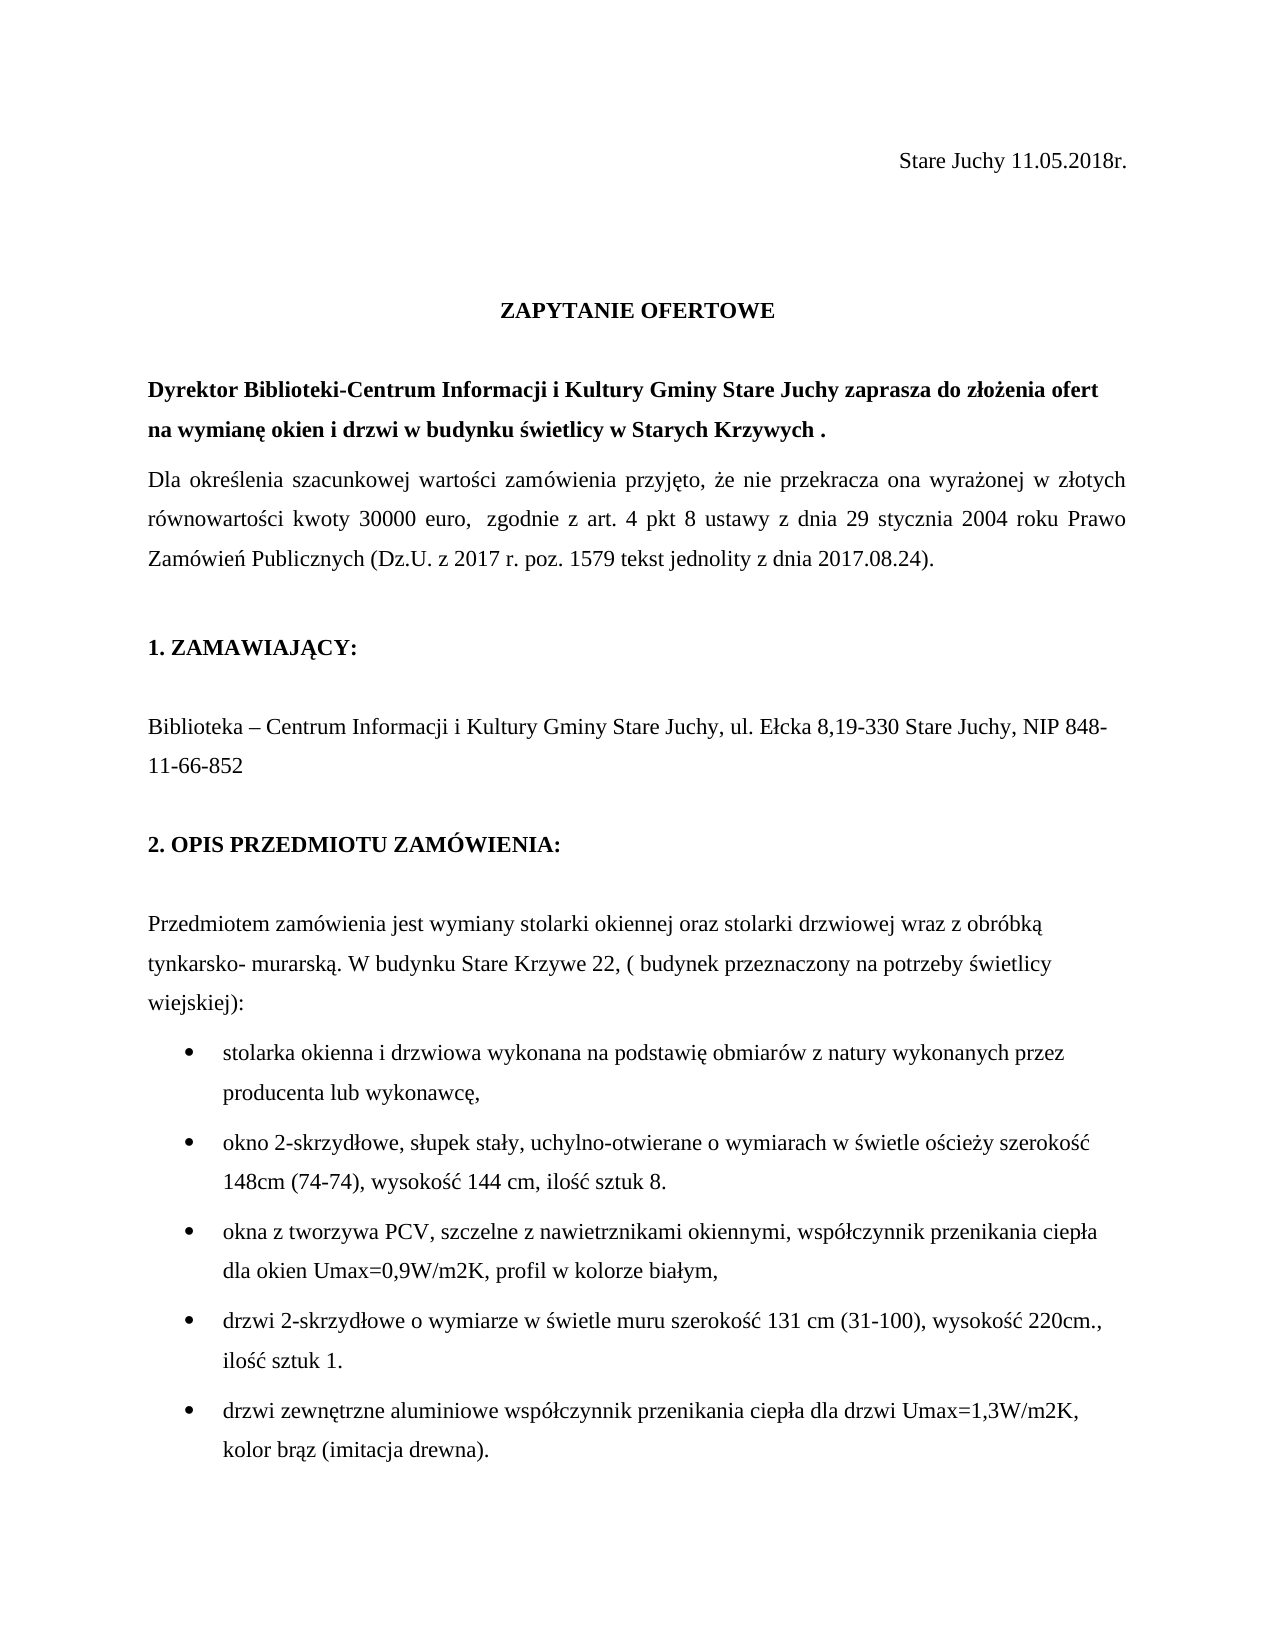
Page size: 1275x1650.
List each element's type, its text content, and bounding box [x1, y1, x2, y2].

list stolarka okienna i drzwiowa wykonana na podstawię obmiarów z natury wykonanych przez producenta lub wykonawcę, [185, 1039, 1127, 1105]
list okno 2-skrzydłowe, słupek stały, uchylno-otwierane o wymiarach w świetle ościeży szerokość 148cm (74-74), wysokość 144 cm, ilość sztuk 8. [185, 1128, 1127, 1194]
text 1. ZAMAWIAJĄCY: [148, 634, 1127, 660]
list drzwi zewnętrzne aluminiowe współczynnik przenikania ciepła dla drzwi Umax=1,3W/m2K, kolor brąz (imitacja drewna). [185, 1397, 1127, 1462]
text Stare Juchy 11.05.2018r. [148, 148, 1127, 174]
text Dla określenia szacunkowej wartości zamówienia przyjęto, że nie przekracza ona wyrażonej w złotych równowartości kwoty 30000 euro, zgodnie z art. 4 pkt 8 ustawy z dnia 29 stycznia 2004 roku Prawo Zamówień Publicznych (Dz.U. z 2017 r. poz. 1579 tekst jednolity z dnia 2017.08.24). [148, 466, 1127, 571]
list drzwi 2-skrzydłowe o wymiarze w świetle muru szerokość 131 cm (31-100), wysokość 220cm., ilość sztuk 1. [185, 1307, 1127, 1373]
text Dyrektor Biblioteki-Centrum Informacji i Kultury Gminy Stare Juchy zaprasza do złożenia ofert na wymianę okien i drzwi w budynku świetlicy w Starych Krzywych . [148, 376, 1127, 442]
text 2. OPIS PRZEDMIOTU ZAMÓWIENIA: [148, 831, 1127, 858]
text ZAPYTANIE OFERTOWE [148, 297, 1127, 324]
text Biblioteka – Centrum Informacji i Kultury Gminy Stare Juchy, ul. Ełcka 8,19-330 Stare Juchy, NIP 848-11-66-852 [148, 713, 1127, 779]
list okna z tworzywa PCV, szczelne z nawietrznikami okiennymi, współczynnik przenikania ciepła dla okien Umax=0,9W/m2K, profil w kolorze białym, [185, 1218, 1127, 1284]
text Przedmiotem zamówienia jest wymiany stolarki okiennej oraz stolarki drzwiowej wraz z obróbką tynkarsko- murarską. W budynku Stare Krzywe 22, ( budynek przeznaczony na potrzeby świetlicy wiejskiej): [148, 910, 1127, 1016]
